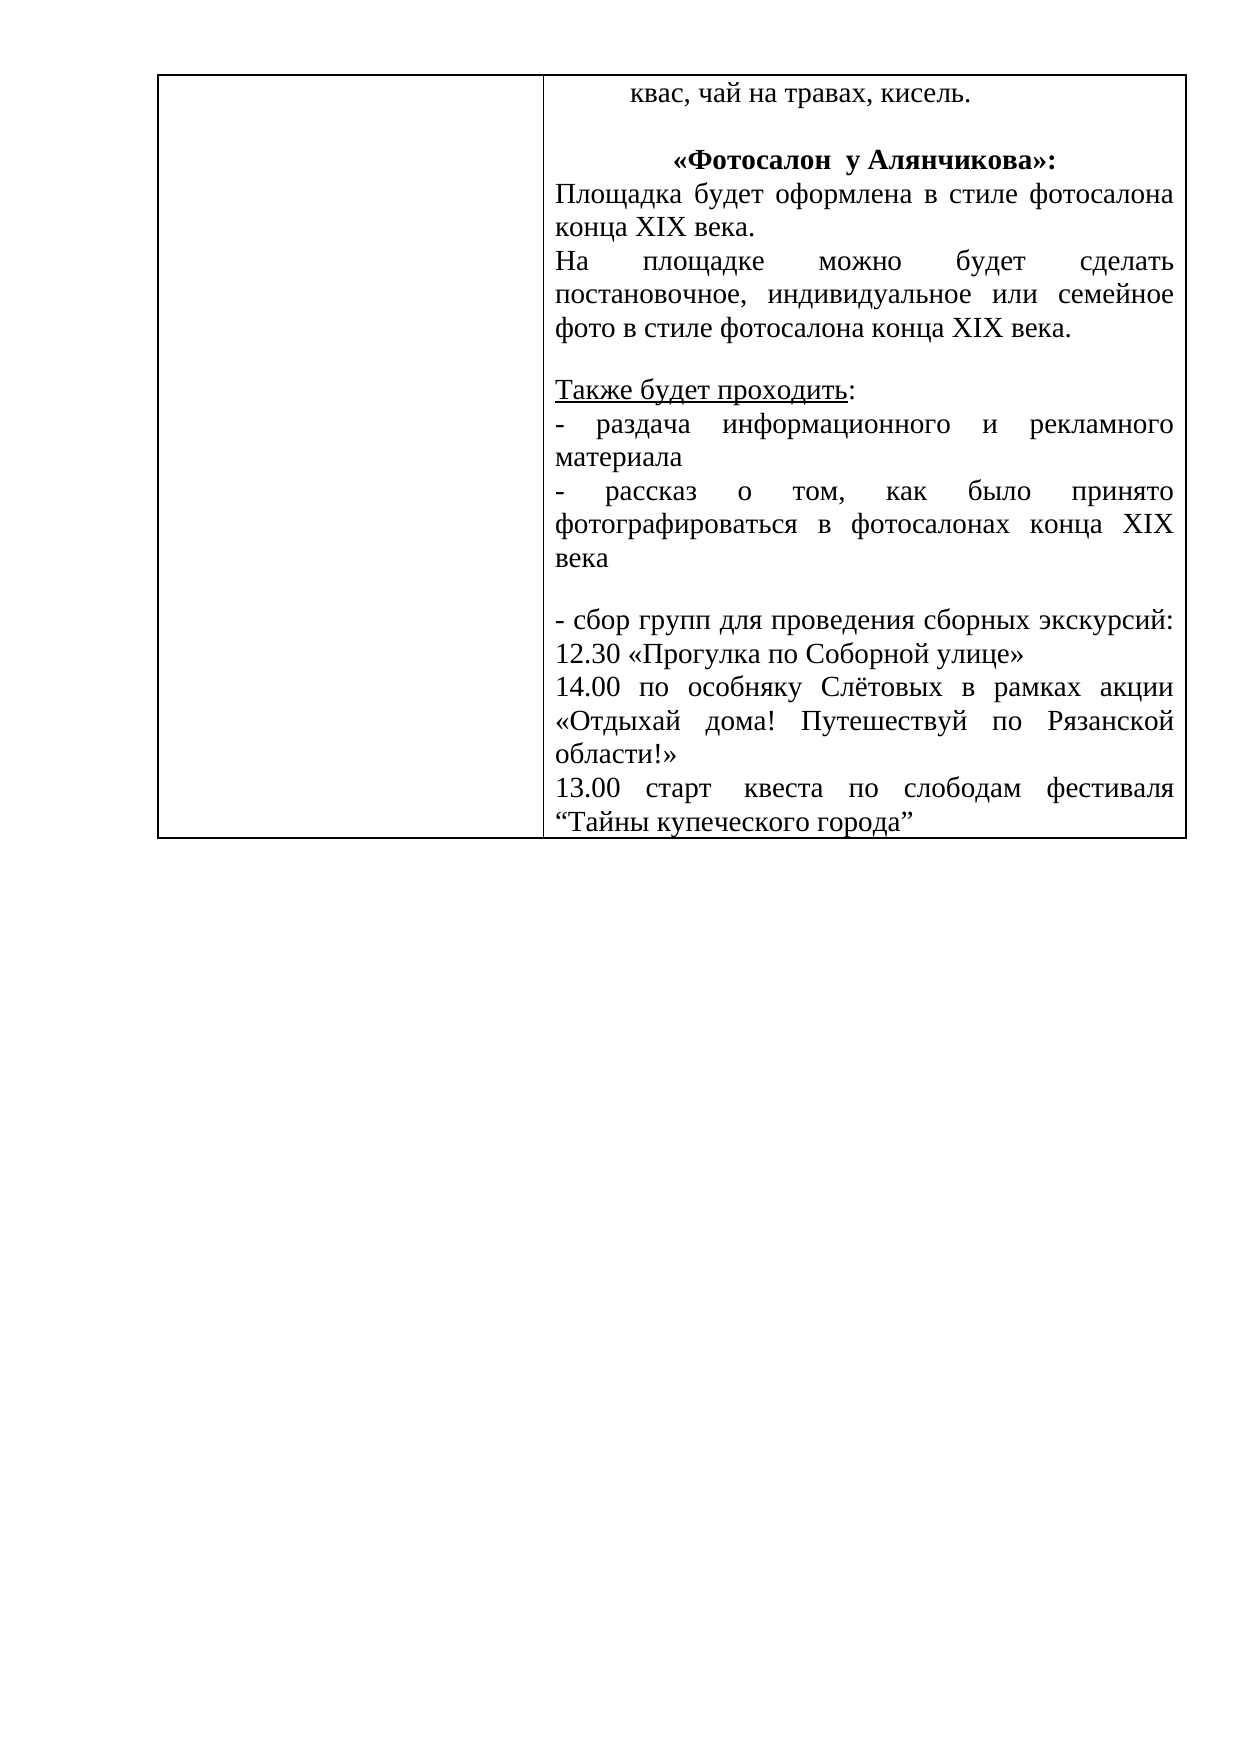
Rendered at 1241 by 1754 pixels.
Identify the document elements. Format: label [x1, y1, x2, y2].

table_cell [544, 76, 1185, 837]
table_cell [159, 76, 543, 837]
